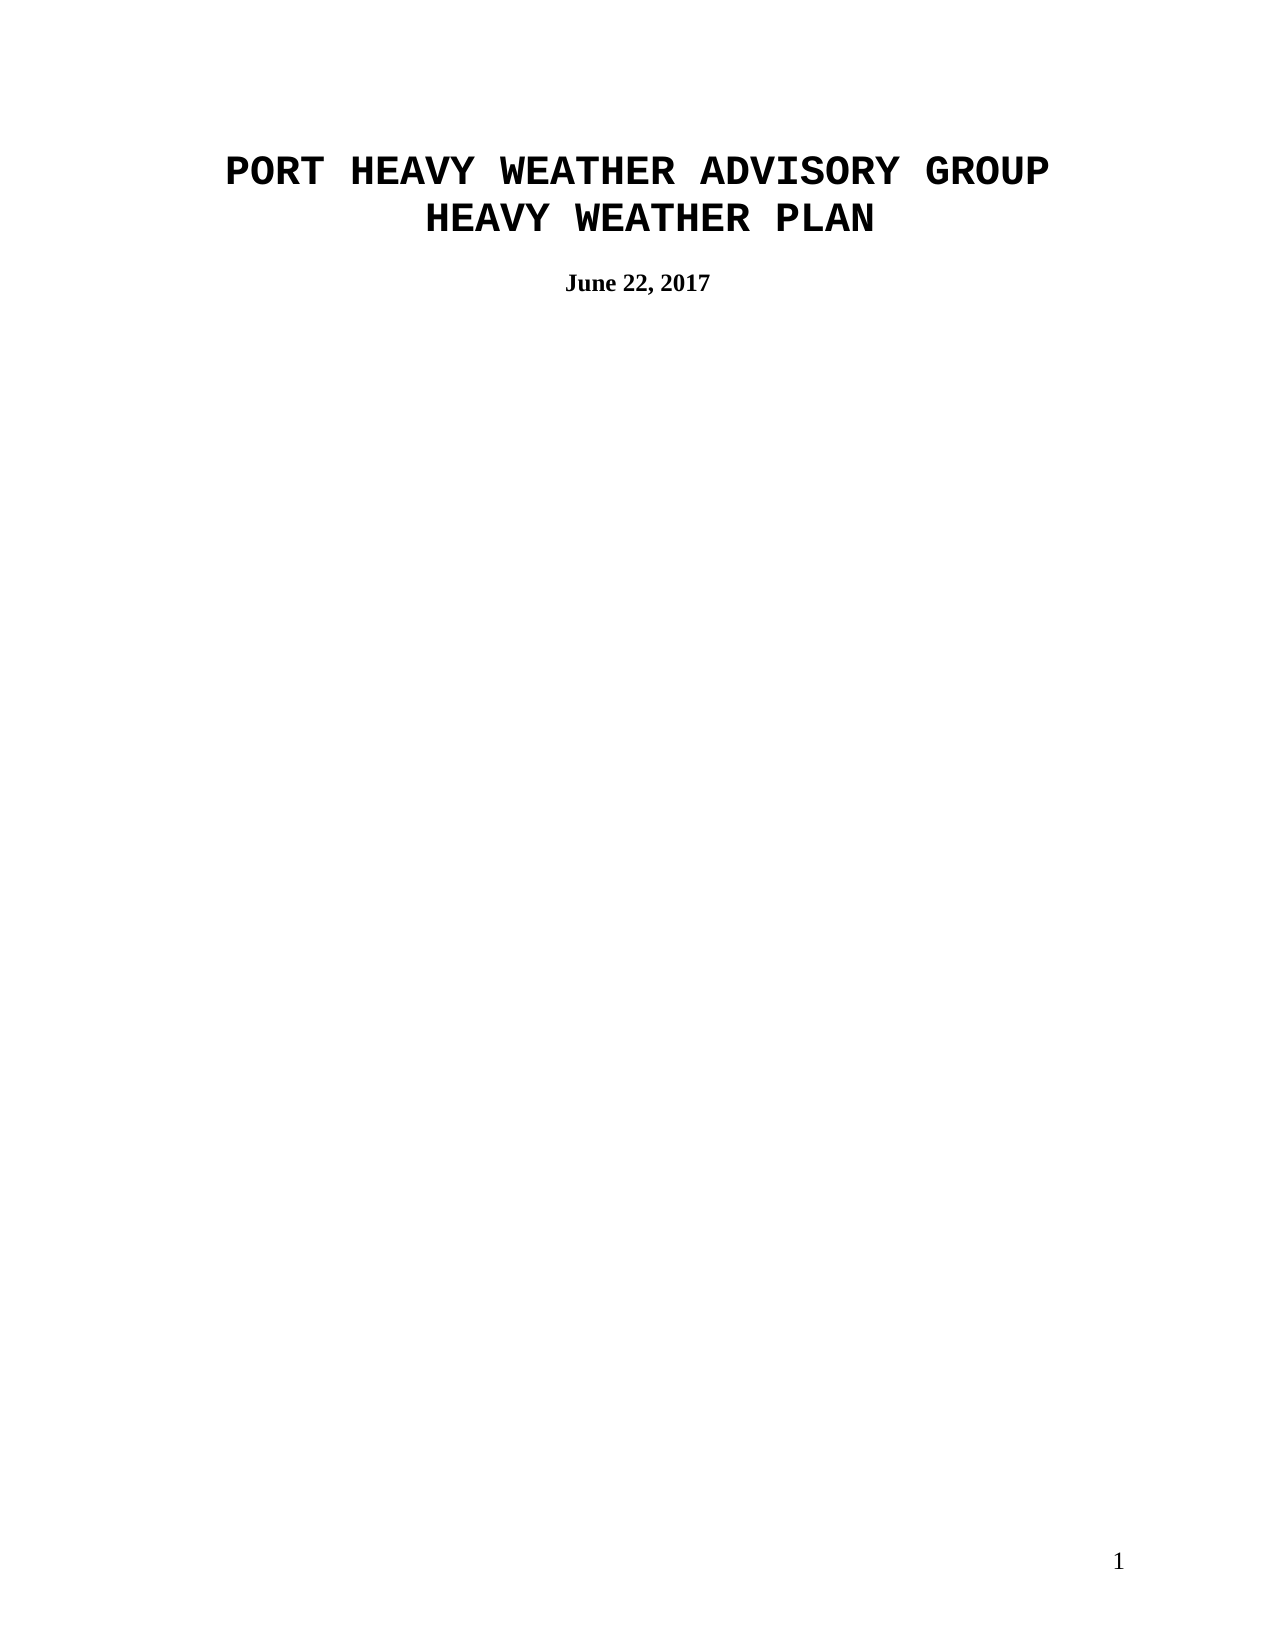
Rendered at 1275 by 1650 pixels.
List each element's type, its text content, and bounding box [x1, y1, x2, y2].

text PORT HEAVY WEATHER ADVISORY GROUP [150, 150, 1125, 197]
subtitle June 22, 2017 [150, 268, 1125, 297]
subtitle HEAVY WEATHER PLAN [150, 197, 1125, 244]
